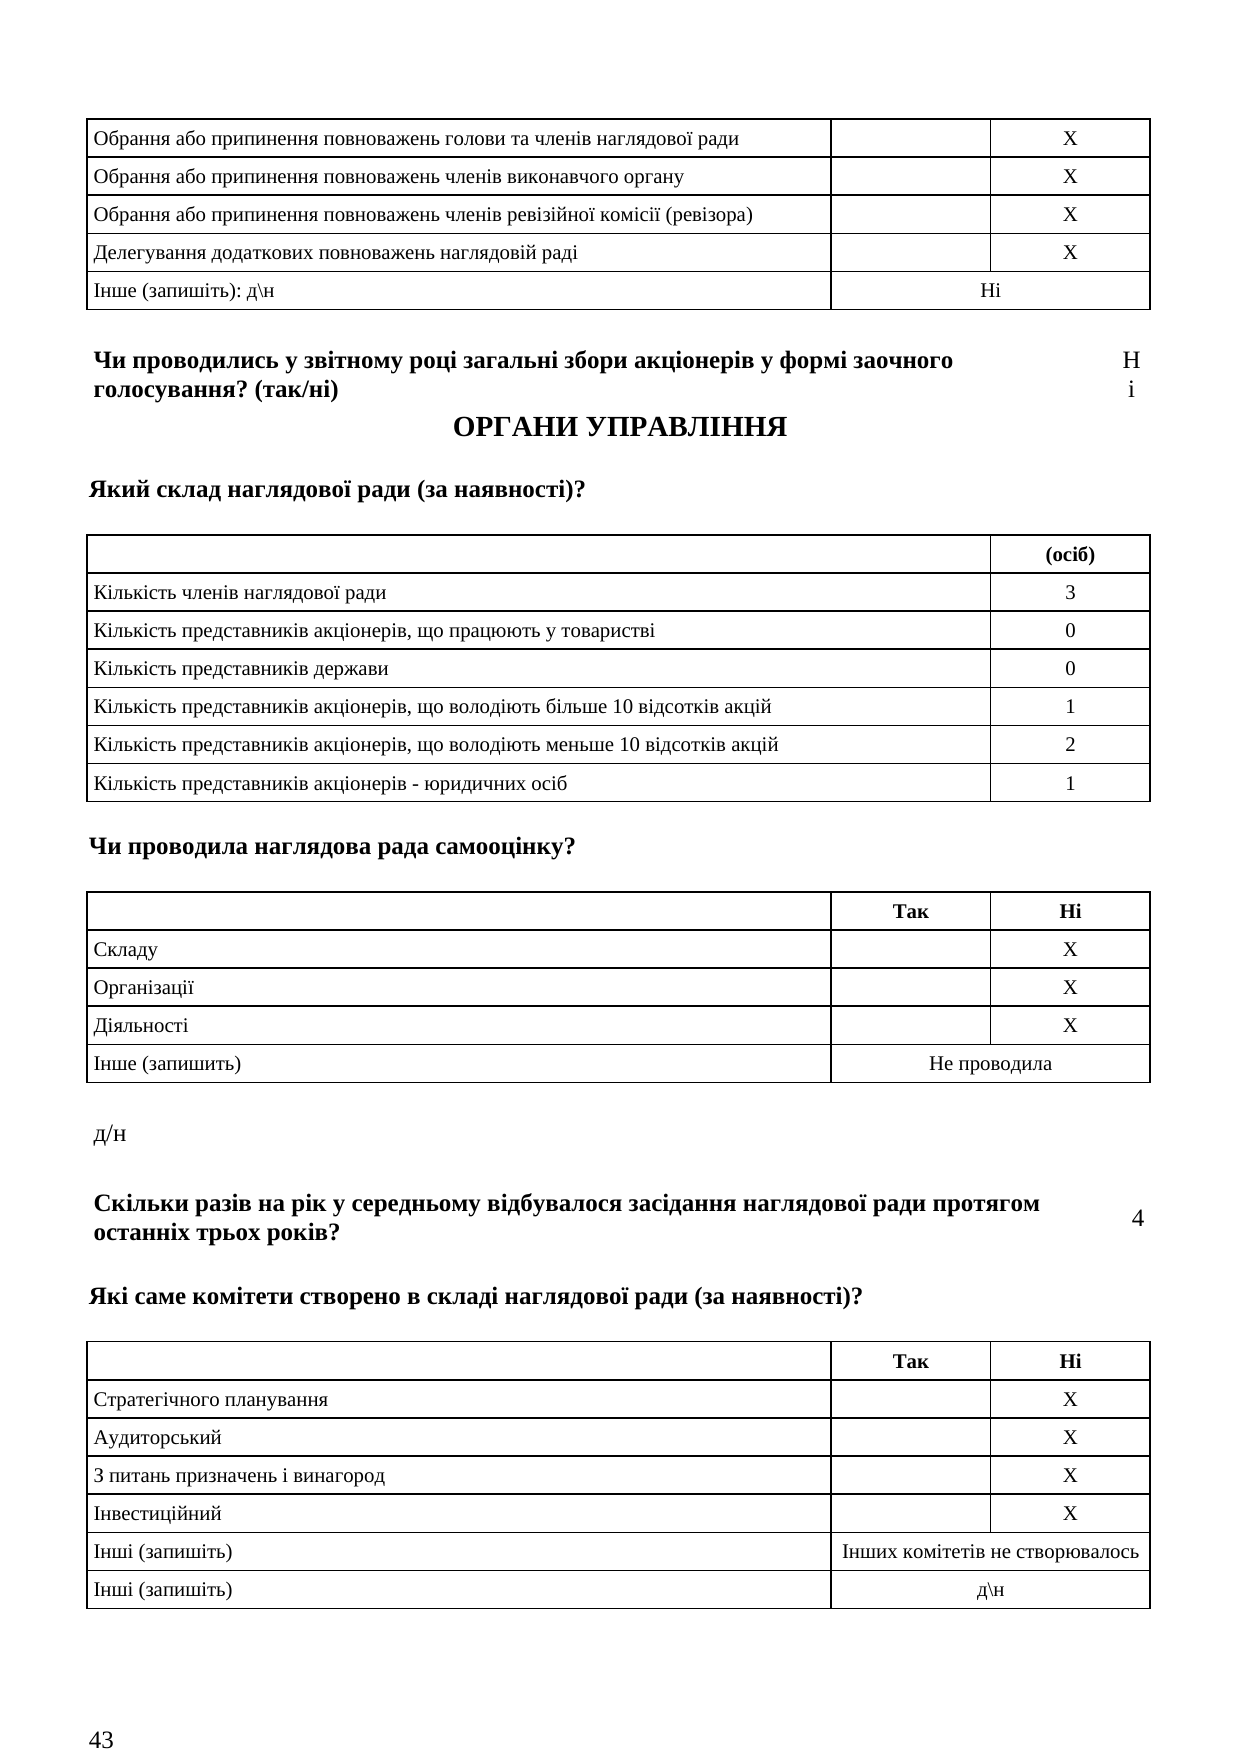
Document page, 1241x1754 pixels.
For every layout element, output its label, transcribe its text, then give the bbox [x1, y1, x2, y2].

table_header Ні [991, 893, 1149, 929]
table_cell Обрання або припинення повноважень членів виконавчого органу [88, 158, 830, 194]
table_header Так [832, 1342, 990, 1379]
table_cell Інше (запишіть): д\н [88, 272, 830, 309]
table_header д/н [87, 1112, 1150, 1153]
table_cell Інше (запишить) [88, 1045, 830, 1082]
table_cell Кількість представників акціонерів, що володіють більше 10 відсотків акцій [88, 688, 990, 724]
table_cell 1 [991, 764, 1149, 801]
table_cell Інвестиційний [88, 1495, 830, 1531]
table_header Скільки разів на рік у середньому відбувалося засідання наглядової ради протягом останніх трьох років? [87, 1182, 1125, 1252]
table_cell X [991, 1007, 1149, 1043]
table_cell [832, 158, 990, 194]
table_cell Інші (запишіть) [88, 1571, 830, 1608]
table_cell Аудиторський [88, 1419, 830, 1455]
table_cell Кількість членів наглядової ради [88, 574, 990, 610]
table_cell Інші (запишіть) [88, 1533, 830, 1569]
table_cell Iнших комiтетiв не створювалось [832, 1533, 1149, 1569]
table_header Ні [991, 1342, 1149, 1379]
table_cell Не проводила [832, 1045, 1149, 1082]
table_cell X [991, 969, 1149, 1005]
table_cell Кількість представників держави [88, 650, 990, 686]
table_cell X [991, 234, 1149, 271]
table_cell Кількість представників акціонерів - юридичних осіб [88, 764, 990, 801]
subtitle Які саме комітети створено в складі наглядової ради (за наявності)? [89, 1281, 1152, 1309]
table_cell X [991, 1457, 1149, 1493]
table_cell X [991, 1495, 1149, 1531]
table_cell 2 [991, 726, 1149, 763]
subtitle ОРГАНИ УПРАВЛІННЯ [89, 409, 1152, 443]
table_header Так [832, 893, 990, 929]
table_cell Обрання або припинення повноважень членів ревізійної комісії (ревізора) [88, 196, 830, 232]
table_cell 0 [991, 612, 1149, 648]
table_cell [832, 1381, 990, 1417]
table_header (осіб) [991, 536, 1149, 572]
table_cell Організації [88, 969, 830, 1005]
table_cell X [991, 158, 1149, 194]
table_cell Стратегічного планування [88, 1381, 830, 1417]
table_cell [832, 234, 990, 271]
table_cell X [991, 120, 1149, 156]
table_cell Кількість представників акціонерів, що володіють меньше 10 відсотків акцій [88, 726, 990, 763]
table_cell [832, 196, 990, 232]
table_cell З питань призначень і винагород [88, 1457, 830, 1493]
table_cell X [991, 1381, 1149, 1417]
table_header Ні [1113, 339, 1150, 409]
table_cell [832, 931, 990, 967]
table_cell [832, 120, 990, 156]
table_cell Ні [832, 272, 1149, 309]
table_cell X [991, 196, 1149, 232]
table_header Чи проводились у звітному році загальні збори акціонерів у формі заочного голосування? (так/ні) [87, 339, 1113, 409]
table_header 4 [1125, 1182, 1150, 1252]
table_header [88, 893, 830, 929]
table_cell 0 [991, 650, 1149, 686]
table_cell [832, 969, 990, 1005]
table_cell д\н [832, 1571, 1149, 1608]
table_cell 1 [991, 688, 1149, 724]
table_cell X [991, 931, 1149, 967]
table_cell [832, 1419, 990, 1455]
table_cell Обрання або припинення повноважень голови та членів наглядової ради [88, 120, 830, 156]
table_cell [832, 1457, 990, 1493]
table_cell X [991, 1419, 1149, 1455]
table_header [88, 1342, 830, 1379]
table_header [88, 536, 990, 572]
subtitle Чи проводила наглядова рада самооцінку? [89, 831, 1152, 860]
table_cell Кількість представників акціонерів, що працюють у товаристві [88, 612, 990, 648]
table_cell 3 [991, 574, 1149, 610]
table_cell [832, 1007, 990, 1043]
table_cell Складу [88, 931, 830, 967]
table_cell Делегування додаткових повноважень наглядовій раді [88, 234, 830, 271]
subtitle Який склад наглядової ради (за наявності)? [89, 474, 1152, 503]
table_cell [832, 1495, 990, 1531]
table_cell Діяльності [88, 1007, 830, 1043]
